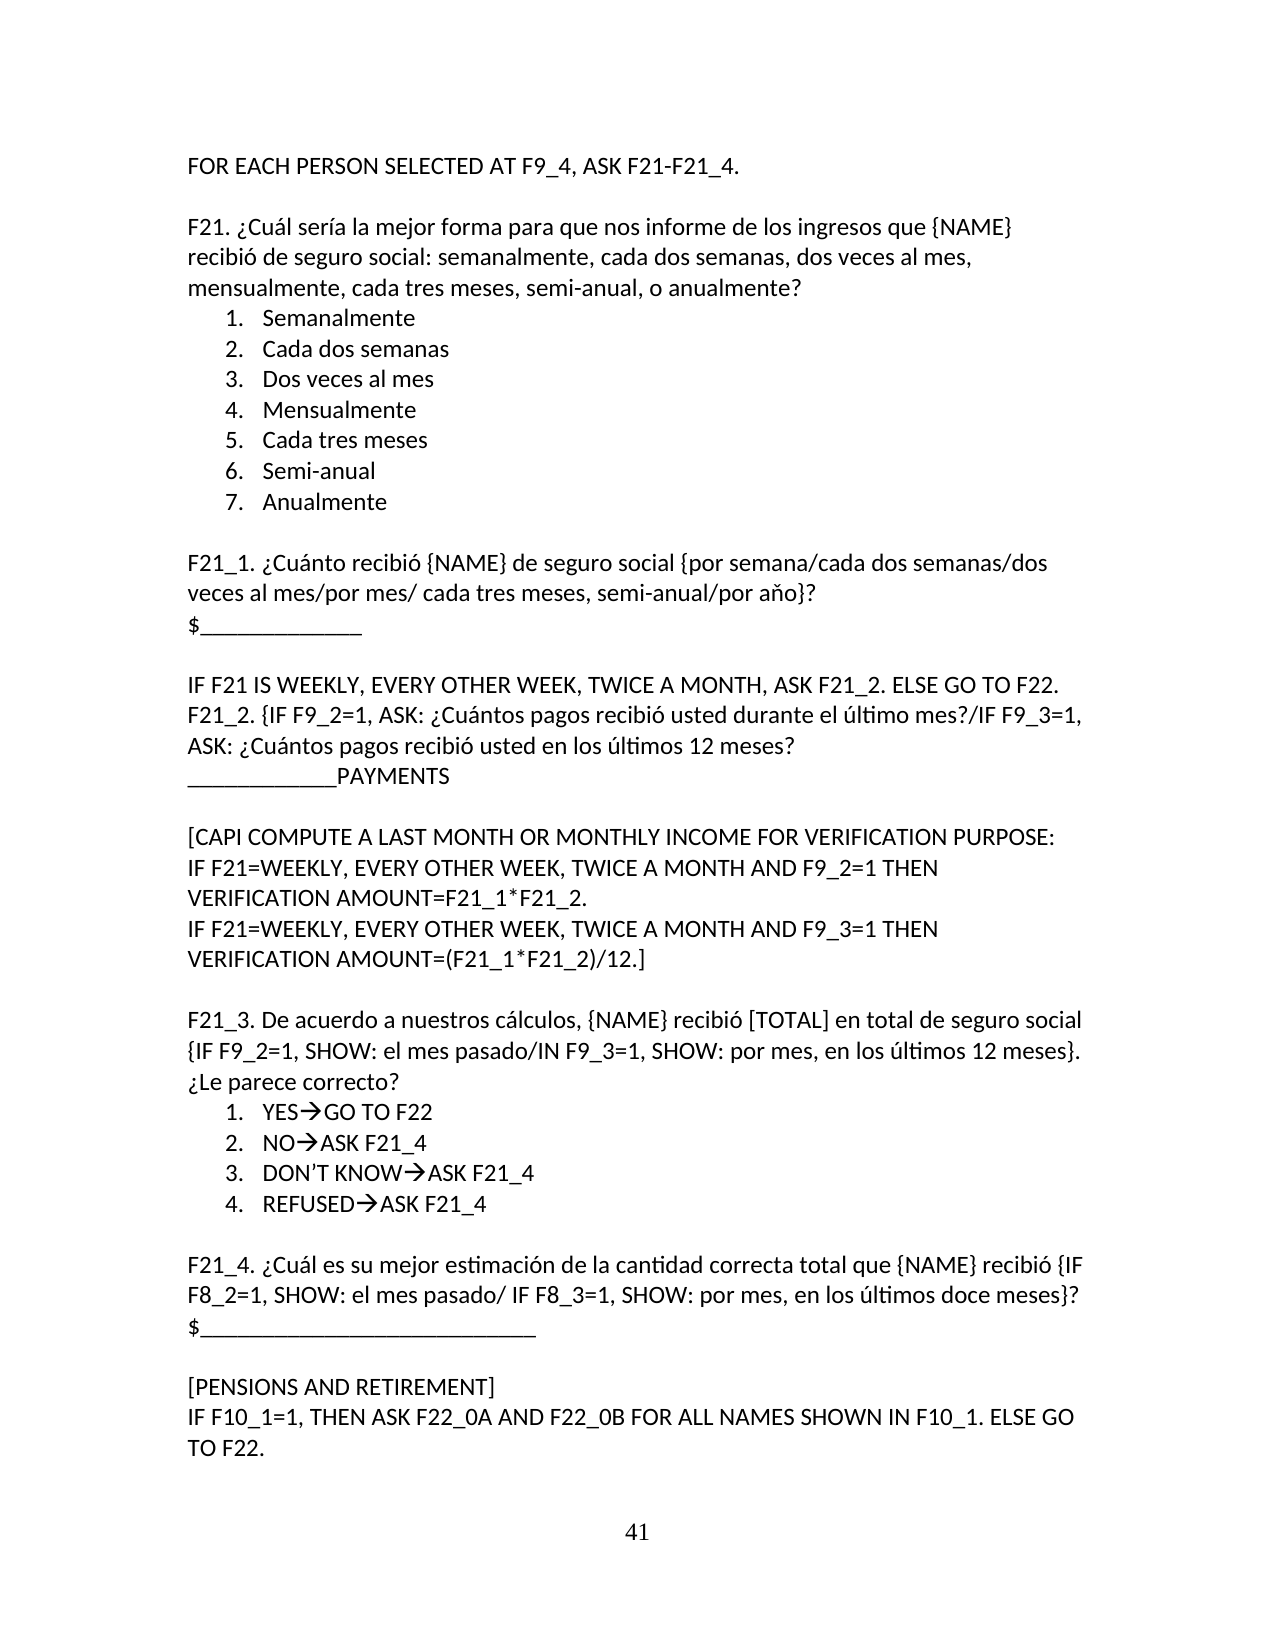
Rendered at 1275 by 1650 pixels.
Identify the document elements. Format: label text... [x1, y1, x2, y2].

text F21_1. ¿Cuánto recibió {NAME} de seguro social {por semana/cada dos semanas/dos veces al mes/por mes/ cada tres meses, semi-anual/por aňo}? [187, 547, 1087, 608]
list DON’T KNOWASK F21_4 [225, 1157, 1087, 1188]
list Cada dos semanas [225, 333, 1087, 364]
list Cada tres meses [225, 425, 1087, 455]
list Semanalmente [225, 303, 1087, 333]
text IF F21=WEEKLY, EVERY OTHER WEEK, TWICE A MONTH AND F9_2=1 THEN VERIFICATION AMOUNT=F21_1*F21_2. [187, 852, 1087, 913]
list NOASK F21_4 [225, 1127, 1087, 1157]
text IF F10_1=1, THEN ASK F22_0A AND F22_0B FOR ALL NAMES SHOWN IN F10_1. ELSE GO TO F22. [187, 1401, 1087, 1462]
list YESGO TO F22 [225, 1096, 1087, 1127]
text F21_4. ¿Cuál es su mejor estimación de la cantidad correcta total que {NAME} recibió {IF F8_2=1, SHOW: el mes pasado/ IF F8_3=1, SHOW: por mes, en los últimos doce meses}? [187, 1249, 1087, 1310]
text $___________________________ [187, 1310, 1087, 1340]
text IF F21=WEEKLY, EVERY OTHER WEEK, TWICE A MONTH AND F9_3=1 THEN VERIFICATION AMOUNT=(F21_1*F21_2)/12.] [187, 913, 1087, 974]
text [PENSIONS AND RETIREMENT] [187, 1371, 1087, 1401]
text [CAPI COMPUTE A LAST MONTH OR MONTHLY INCOME FOR VERIFICATION PURPOSE: [187, 821, 1087, 852]
list REFUSEDASK F21_4 [225, 1188, 1087, 1218]
text FOR EACH PERSON SELECTED AT F9_4, ASK F21-F21_4. [187, 150, 1087, 181]
text F21_3. De acuerdo a nuestros cálculos, {NAME} recibió [TOTAL] en total de seguro social {IF F9_2=1, SHOW: el mes pasado/IN F9_3=1, SHOW: por mes, en los últimos 12 meses}. ¿Le parece correcto? [187, 1004, 1087, 1096]
list Semi-anual [225, 455, 1087, 486]
list Dos veces al mes [225, 364, 1087, 394]
text F21_2. {IF F9_2=1, ASK: ¿Cuántos pagos recibió usted durante el último mes?/IF F9_3=1, ASK: ¿Cuántos pagos recibió usted en los últimos 12 meses? [187, 699, 1087, 760]
list Mensualmente [225, 394, 1087, 425]
text IF F21 IS WEEKLY, EVERY OTHER WEEK, TWICE A MONTH, ASK F21_2. ELSE GO TO F22. [187, 669, 1087, 699]
text ____________PAYMENTS [187, 760, 1087, 791]
text F21. ¿Cuál sería la mejor forma para que nos informe de los ingresos que {NAME} recibió de seguro social: semanalmente, cada dos semanas, dos veces al mes, mensualmente, cada tres meses, semi-anual, o anualmente? [187, 211, 1087, 303]
text $_____________ [187, 608, 1087, 638]
list Anualmente [225, 486, 1087, 516]
